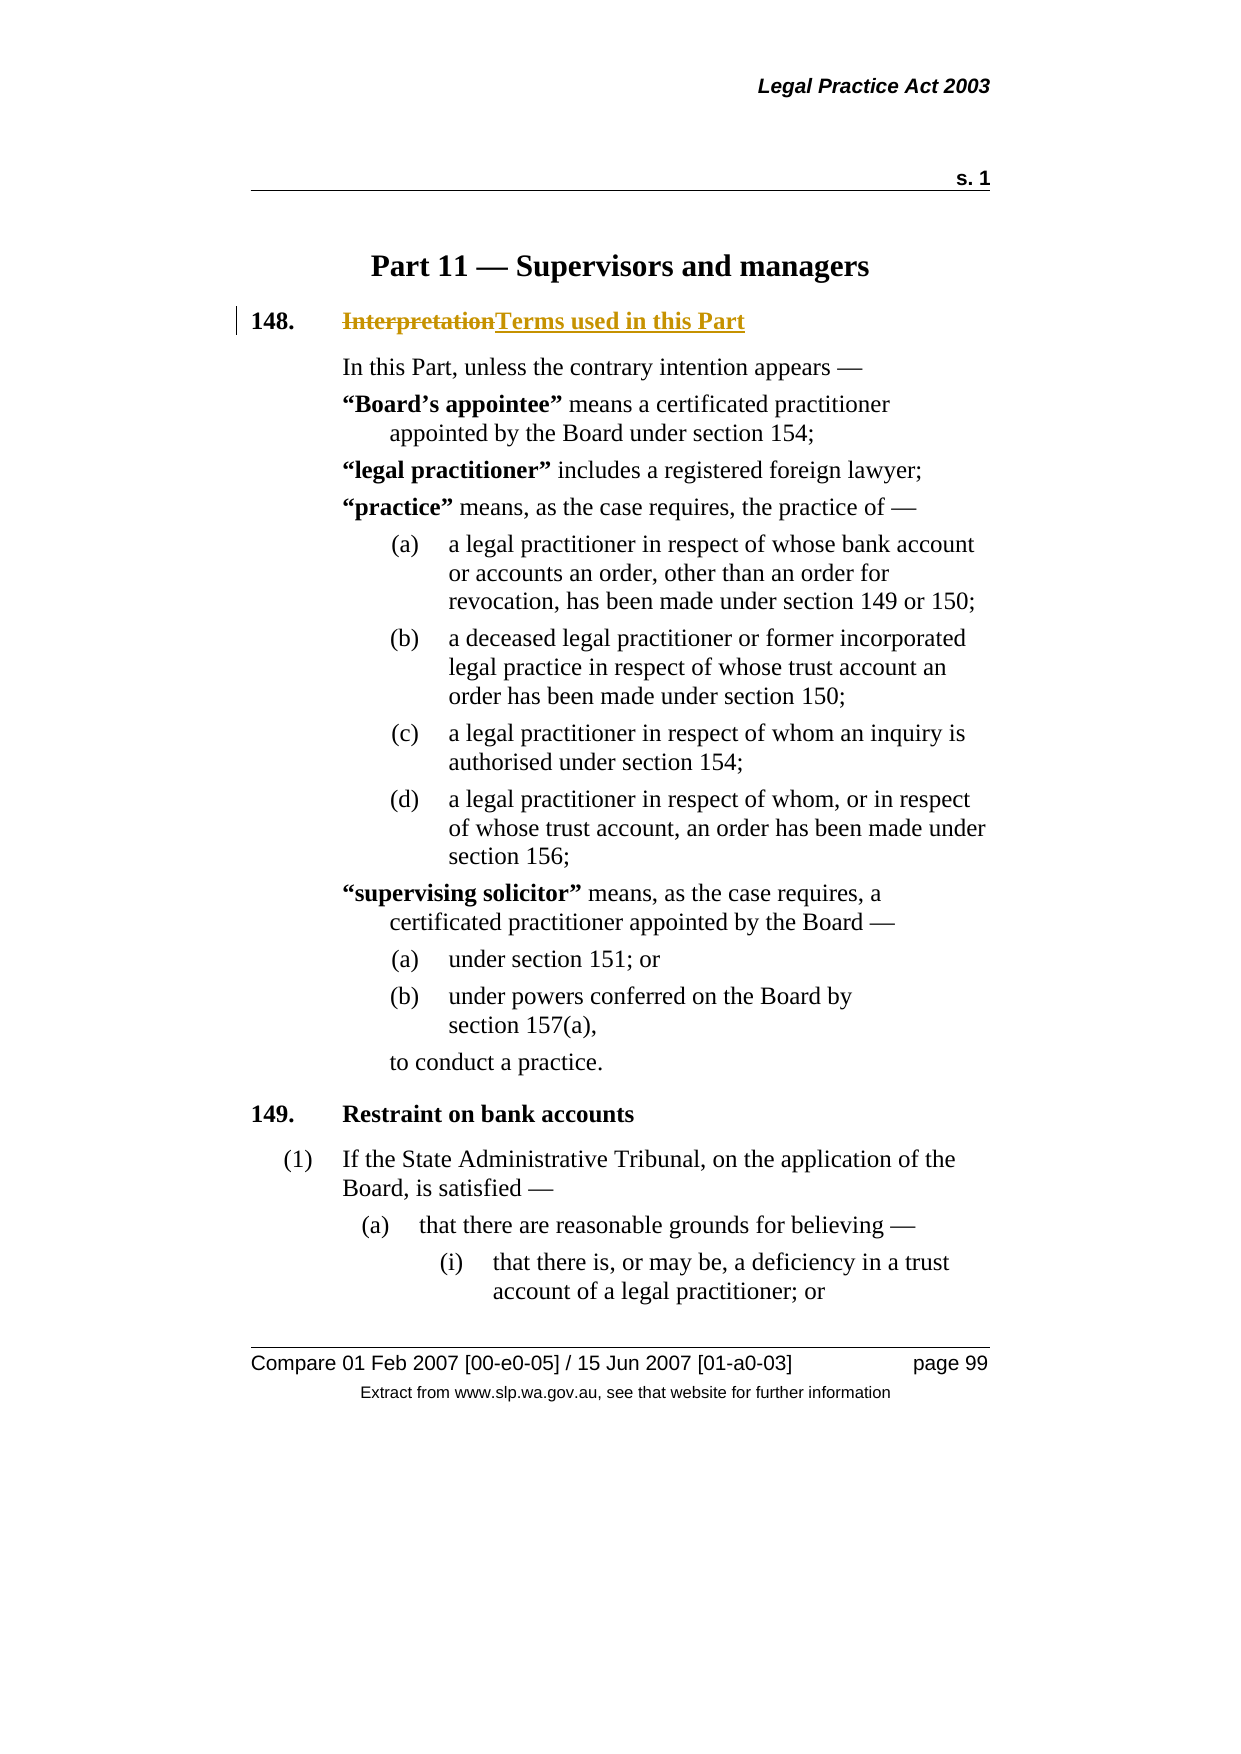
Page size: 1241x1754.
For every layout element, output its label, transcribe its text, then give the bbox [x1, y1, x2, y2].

text (i) that there is, or may be, a deficiency in a trust account of a legal practitioner; or [251, 1247, 990, 1305]
subtitle Part 11 — Supervisors and managers [251, 247, 990, 283]
text (c) a legal practitioner in respect of whom an inquiry is authorised under section 154; [251, 718, 990, 776]
text to conduct a practice. [251, 1047, 990, 1076]
text (a) that there are reasonable grounds for believing — [251, 1210, 990, 1239]
text In this Part, unless the contrary intention appears — [251, 352, 990, 381]
text (a) under section 151; or [251, 944, 990, 973]
text (1) If the State Administrative Tribunal, on the application of the Board, is satisfied — [251, 1144, 990, 1202]
text (b) a deceased legal practitioner or former incorporated legal practice in respect of whose trust account an order has been made under section 150; [251, 623, 990, 710]
text (a) a legal practitioner in respect of whose bank account or accounts an order, other than an order for revocation, has been made under section 149 or 150; [251, 529, 990, 615]
text “Board’s appointee” means a certificated practitioner appointed by the Board under section 154; [251, 389, 990, 446]
text (b) under powers conferred on the Board by section 157(a), [251, 981, 990, 1039]
text (d) a legal practitioner in respect of whom, or in respect of whose trust account, an order has been made under section 156; [251, 784, 990, 870]
text “practice” means, as the case requires, the practice of — [251, 492, 990, 521]
text “supervising solicitor” means, as the case requires, a certificated practitioner appointed by the Board — [251, 878, 990, 936]
text “legal practitioner” includes a registered foreign lawyer; [251, 455, 990, 483]
subtitle 149. Restraint on bank accounts [251, 1099, 990, 1128]
subtitle 148. [251, 306, 990, 335]
